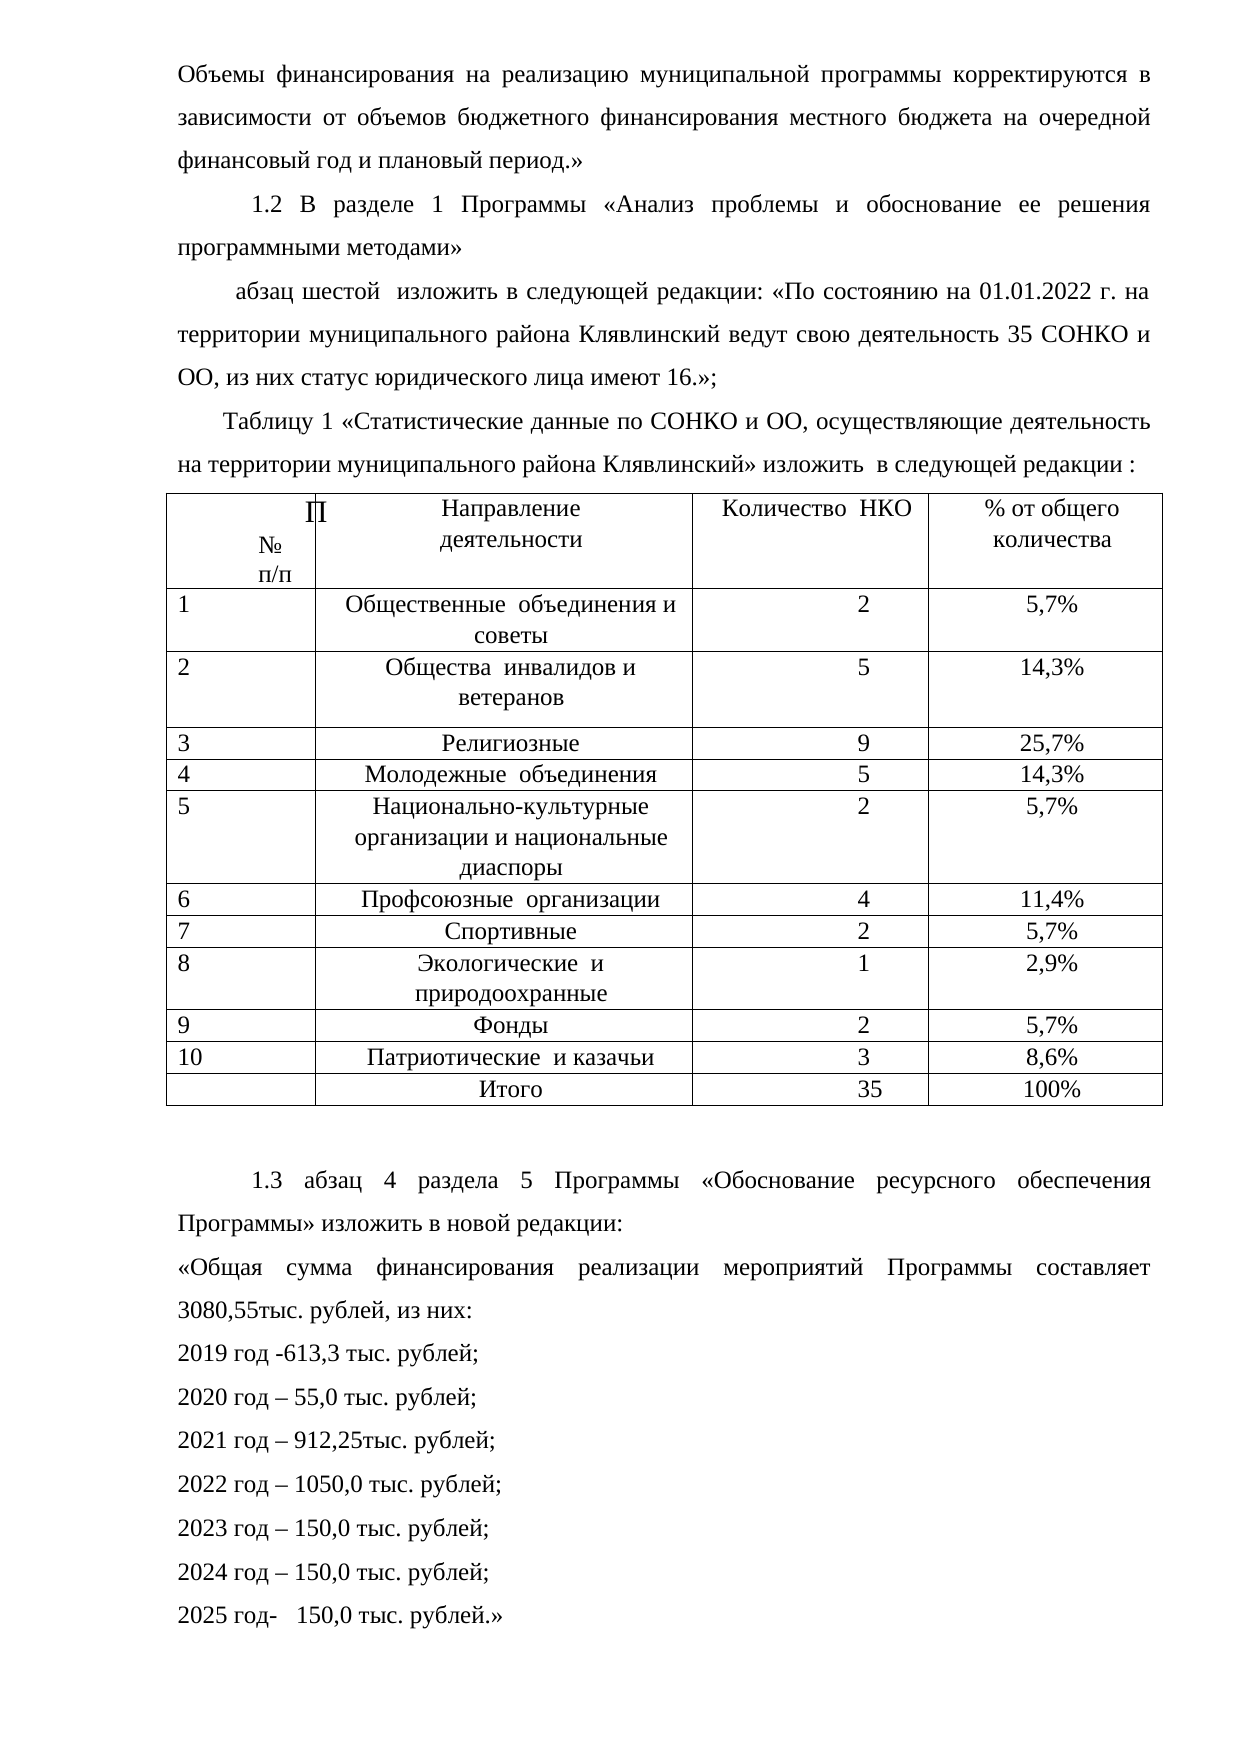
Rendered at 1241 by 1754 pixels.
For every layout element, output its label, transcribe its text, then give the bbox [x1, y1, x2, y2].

table_cell Религиозные [316, 728, 692, 758]
table_cell 2 [693, 589, 928, 651]
table_cell 11,4% [929, 884, 1162, 915]
table_cell Национально-культурные организации и национальные диаспоры [316, 791, 692, 883]
table_cell 1 [167, 589, 315, 651]
text 1.2 В разделе 1 Программы «Анализ проблемы и обоснование ее решения программными методами» [177, 189, 1152, 261]
text 2019 год -613,3 тыс. рублей; [177, 1338, 1152, 1367]
text Объемы финансирования на реализацию муниципальной программы корректируются в зависимости от объемов бюджетного финансирования местного бюджета на очередной финансовый год и плановый период.» [177, 59, 1152, 174]
table_cell 2,9% [929, 948, 1162, 1009]
table_cell Профсоюзные организации [316, 884, 692, 915]
table_cell 2 [693, 791, 928, 883]
table_cell Общественные объединения и советы [316, 589, 692, 651]
table_header % от общего количества [929, 494, 1162, 588]
table_cell 5 [167, 791, 315, 883]
text Таблицу 1 «Статистические данные по СОНКО и ОО, осуществляющие деятельность на территории муниципального района Клявлинский» изложить в следующей редакции : [177, 406, 1152, 478]
table_cell Молодежные объединения [316, 760, 692, 790]
text 2023 год – 150,0 тыс. рублей; [177, 1513, 1152, 1542]
table_cell 5 [693, 760, 928, 790]
table_header Количество НКО [693, 494, 928, 588]
table_cell Общества инвалидов и ветеранов [316, 652, 692, 727]
table_cell 2 [693, 1010, 928, 1041]
table_cell 35 [693, 1074, 928, 1105]
table_cell Экологические и природоохранные [316, 948, 692, 1009]
table_cell 2 [167, 652, 315, 727]
text 2021 год – 912,25тыс. рублей; [177, 1426, 1152, 1454]
table_cell 10 [167, 1042, 315, 1073]
table_header Направление деятельности [316, 494, 692, 588]
table_cell 4 [693, 884, 928, 915]
table_cell 5,7% [929, 589, 1162, 651]
text абзац шестой изложить в следующей редакции: «По состоянию на 01.01.2022 г. на территории муниципального района Клявлинский ведут свою деятельность 35 СОНКО и ОО, из них статус юридического лица имеют 16.»; [177, 276, 1152, 391]
table_cell [167, 1074, 315, 1105]
text 2025 год- 150,0 тыс. рублей.» [177, 1600, 1152, 1629]
table_cell Итого [316, 1074, 692, 1105]
table_cell 4 [167, 760, 315, 790]
table_cell 9 [693, 728, 928, 758]
table_cell 25,7% [929, 728, 1162, 758]
table_cell Патриотические и казачьи [316, 1042, 692, 1073]
table_cell 2 [693, 916, 928, 947]
table_cell 7 [167, 916, 315, 947]
table_cell 14,3% [929, 760, 1162, 790]
table_cell 9 [167, 1010, 315, 1041]
table_header П№ п/п [167, 494, 315, 588]
table_cell 6 [167, 884, 315, 915]
table_cell 5,7% [929, 791, 1162, 883]
table_cell 8 [167, 948, 315, 1009]
table_cell 14,3% [929, 652, 1162, 727]
table_cell 3 [167, 728, 315, 758]
table_cell 5,7% [929, 1010, 1162, 1041]
text «Общая сумма финансирования реализации мероприятий Программы составляет 3080,55тыс. рублей, из них: [177, 1252, 1152, 1323]
table_cell Фонды [316, 1010, 692, 1041]
table_cell 100% [929, 1074, 1162, 1105]
text 2022 год – 1050,0 тыс. рублей; [177, 1469, 1152, 1498]
table_cell 1 [693, 948, 928, 1009]
text 2020 год – 55,0 тыс. рублей; [177, 1382, 1152, 1411]
text 1.3 абзац 4 раздела 5 Программы «Обоснование ресурсного обеспечения Программы» изложить в новой редакции: [177, 1165, 1152, 1237]
table_cell 8,6% [929, 1042, 1162, 1073]
table_cell 3 [693, 1042, 928, 1073]
text 2024 год – 150,0 тыс. рублей; [177, 1557, 1152, 1585]
table_cell 5,7% [929, 916, 1162, 947]
table_cell Спортивные [316, 916, 692, 947]
table_cell 5 [693, 652, 928, 727]
